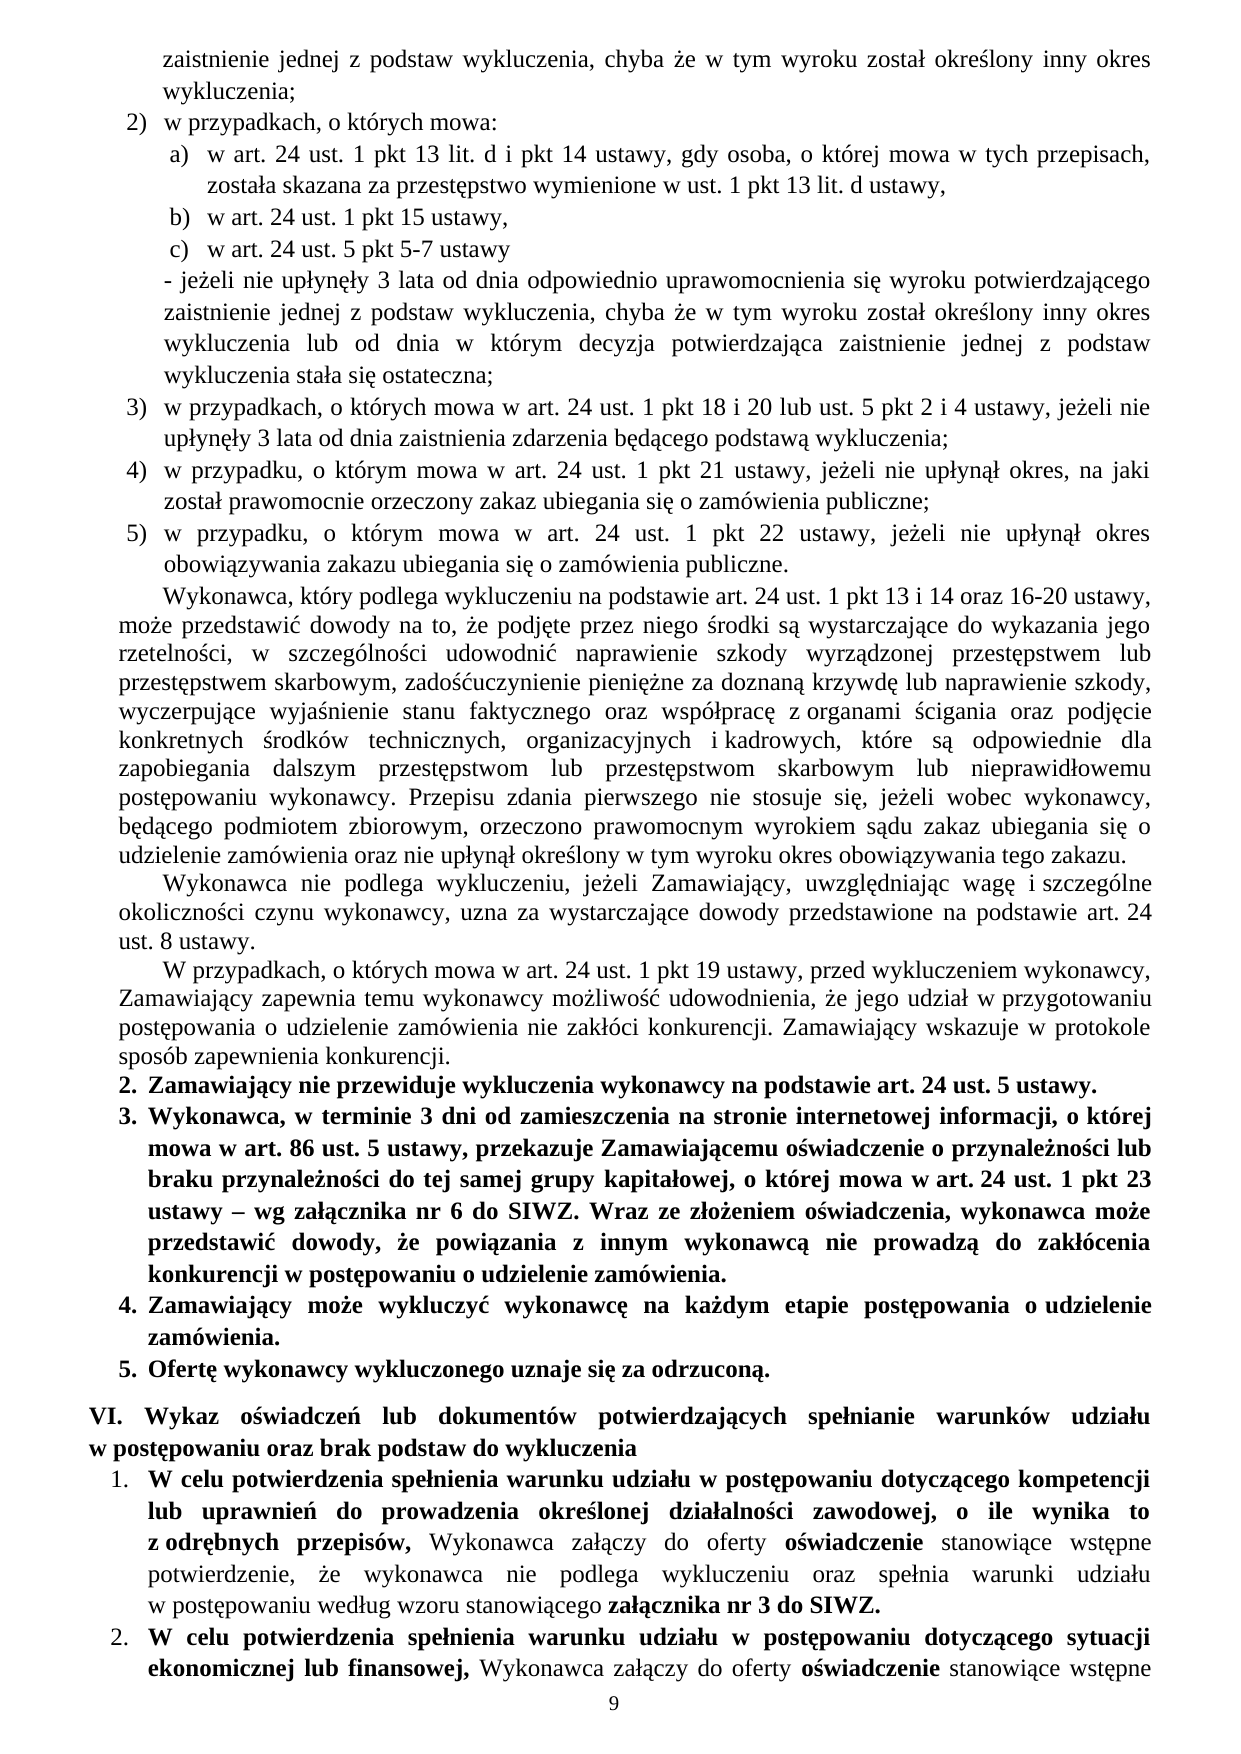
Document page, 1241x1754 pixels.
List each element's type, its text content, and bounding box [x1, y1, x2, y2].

list W przypadkach, o których mowa w art. 24 ust. 1 pkt 19 ustawy, przed wykluczeniem wykonawcy, Zamawiający zapewnia temu wykonawcy możliwość udowodnienia, że jego udział w przygotowaniu postępowania o udzielenie zamówienia nie zakłóci konkurencji. Zamawiający wskazuje w protokole sposób zapewnienia konkurencji. [118, 955, 1152, 1070]
list Zamawiający może wykluczyć wykonawcę na każdym etapie postępowania o udzielenie zamówienia. [118, 1291, 1152, 1351]
list w przypadku, o którym mowa w art. 24 ust. 1 pkt 22 ustawy, jeżeli nie upłynął okres obowiązywania zakazu ubiegania się o zamówienia publiczne. [126, 518, 1152, 578]
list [110, 1622, 1152, 1682]
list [125, 44, 1152, 105]
list w art. 24 ust. 1 pkt 13 lit. d i pkt 14 ustawy, gdy osoba, o której mowa w tych przepisach, została skazana za przestępstwo wymienione w ust. 1 pkt 13 lit. d ustawy, [169, 139, 1152, 199]
list Wykonawca, w terminie 3 dni od zamieszczenia na stronie internetowej informacji, o której mowa w art. 86 ust. 5 ustawy, przekazuje Zamawiającemu oświadczenie o przynależności lub braku przynależności do tej samej grupy kapitałowej, o której mowa w art. 24 ust. 1 pkt 23 ustawy – wg załącznika nr 6 do SIWZ. Wraz ze złożeniem oświadczenia, wykonawca może przedstawić dowody, że powiązania z innym wykonawcą nie prowadzą do zakłócenia konkurencji w postępowaniu o udzielenie zamówienia. [118, 1101, 1152, 1288]
list Wykonawca, który podlega wykluczeniu na podstawie art. 24 ust. 1 pkt 13 i 14 oraz 16-20 ustawy, może przedstawić dowody na to, że podjęte przez niego środki są wystarczające do wykazania jego rzetelności, w szczególności udowodnić naprawienie szkody wyrządzonej przestępstwem lub przestępstwem skarbowym, zadośćuczynienie pieniężne za doznaną krzywdę lub naprawienie szkody, wyczerpujące wyjaśnienie stanu faktycznego oraz współpracę z organami ścigania oraz podjęcie konkretnych środków technicznych, organizacyjnych i kadrowych, które są odpowiednie dla zapobiegania dalszym przestępstwom lub przestępstwom skarbowym lub nieprawidłowemu postępowaniu wykonawcy. Przepisu zdania pierwszego nie stosuje się, jeżeli wobec wykonawcy, będącego podmiotem zbiorowym, orzeczono prawomocnym wyrokiem sądu zakaz ubiegania się o udzielenie zamówienia oraz nie upłynął określony w tym wyroku okres obowiązywania tego zakazu. [118, 581, 1152, 868]
subtitle VI. Wykaz oświadczeń lub dokumentów potwierdzających spełnianie warunków udziału w postępowaniu oraz brak podstaw do wykluczenia [89, 1401, 1152, 1461]
list w art. 24 ust. 5 pkt 5-7 ustawy [169, 234, 1152, 262]
list w przypadkach, o których mowa: [126, 107, 1152, 136]
list w przypadku, o którym mowa w art. 24 ust. 1 pkt 21 ustawy, jeżeli nie upłynął okres, na jaki został prawomocnie orzeczony zakaz ubiegania się o zamówienia publiczne; [126, 455, 1152, 515]
list Zamawiający nie przewiduje wykluczenia wykonawcy na podstawie art. 24 ust. 5 ustawy. [118, 1070, 1152, 1098]
list w przypadkach, o których mowa w art. 24 ust. 1 pkt 18 i 20 lub ust. 5 pkt 2 i 4 ustawy, jeżeli nie upłynęły 3 lata od dnia zaistnienia zdarzenia będącego podstawą wykluczenia; [126, 392, 1152, 452]
list Wykonawca nie podlega wykluczeniu, jeżeli Zamawiający, uwzględniając wagę i szczególne okoliczności czynu wykonawcy, uzna za wystarczające dowody przedstawione na podstawie art. 24 ust. 8 ustawy. [118, 868, 1152, 955]
list w art. 24 ust. 1 pkt 15 ustawy, [169, 202, 1152, 231]
list - jeżeli nie upłynęły 3 lata od dnia odpowiednio uprawomocnienia się wyroku potwierdzającego zaistnienie jednej z podstaw wykluczenia, chyba że w tym wyroku został określony inny okres wykluczenia lub od dnia w którym decyzja potwierdzająca zaistnienie jednej z podstaw wykluczenia stała się ostateczna; [164, 265, 1152, 389]
list W celu potwierdzenia spełnienia warunku udziału w postępowaniu dotyczącego kompetencji lub uprawnień do prowadzenia określonej działalności zawodowej, o ile wynika to z odrębnych przepisów, Wykonawca załączy do oferty oświadczenie stanowiące wstępne potwierdzenie, że wykonawca nie podlega wykluczeniu oraz spełnia warunki udziału w postępowaniu według wzoru stanowiącego załącznika nr 3 do SIWZ. [110, 1464, 1152, 1619]
list Ofertę wykonawcy wykluczonego uznaje się za odrzuconą. [118, 1354, 1152, 1382]
